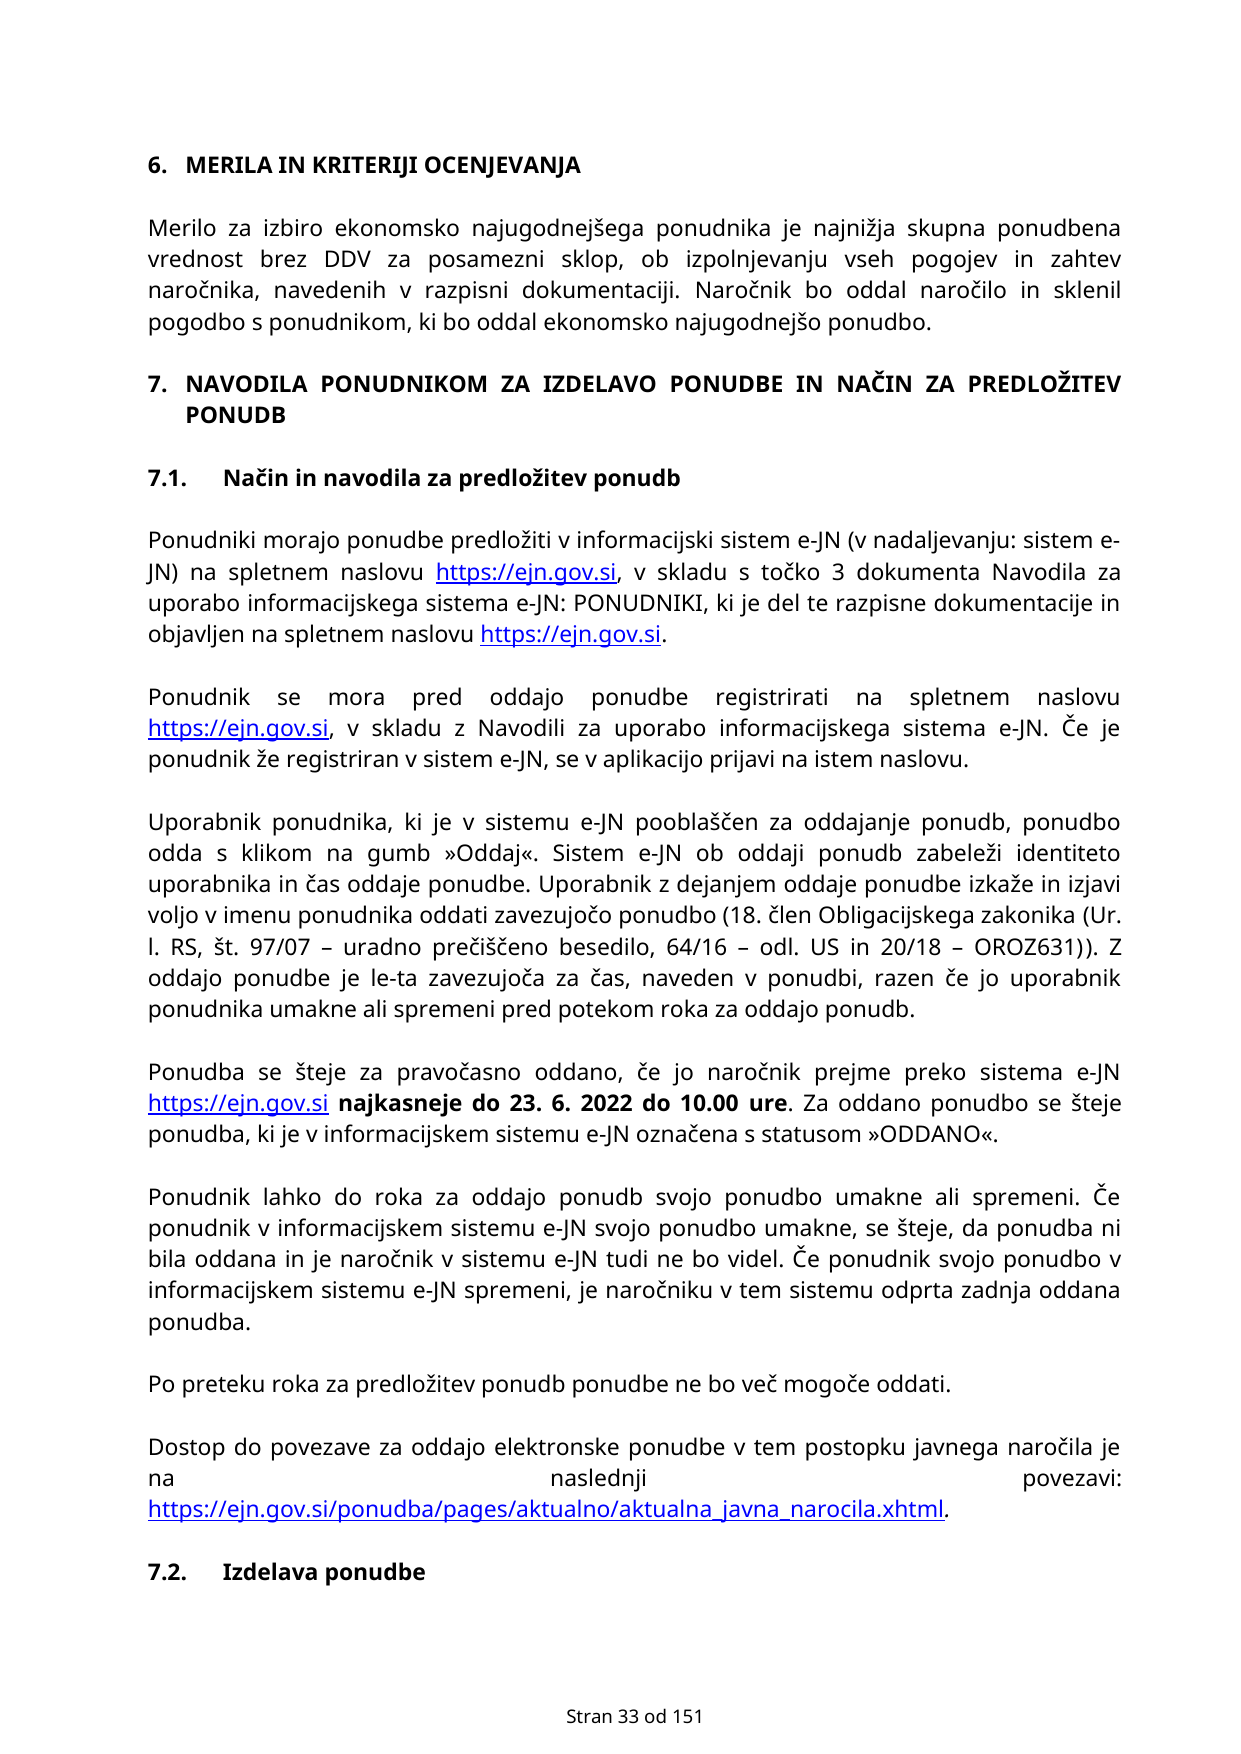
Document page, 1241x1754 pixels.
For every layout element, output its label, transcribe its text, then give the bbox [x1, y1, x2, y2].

text Ponudnik lahko do roka za oddajo ponudb svojo ponudbo umakne ali spremeni. Če ponudnik v informacijskem sistemu e-JN svojo ponudbo umakne, se šteje, da ponudba ni bila oddana in je naročnik v sistemu e-JN tudi ne bo videl. Če ponudnik svojo ponudbo v informacijskem sistemu e-JN spremeni, je naročniku v tem sistemu odprta zadnja oddana ponudba. [148, 1181, 1122, 1337]
text Po preteku roka za predložitev ponudb ponudbe ne bo več mogoče oddati. [148, 1368, 1122, 1399]
text Ponudniki morajo ponudbe predložiti v informacijski sistem e-JN (v nadaljevanju: sistem e-JN) na spletnem naslovu https://ejn.gov.si, v skladu s točko 3 dokumenta Navodila za uporabo informacijskega sistema e-JN: PONUDNIKI, ki je del te razpisne dokumentacije in objavljen na spletnem naslovu https://ejn.gov.si. [148, 524, 1122, 649]
text Dostop do povezave za oddajo elektronske ponudbe v tem postopku javnega naročila je na naslednji povezavi: https://ejn.gov.si/ponudba/pages/aktualno/aktualna_javna_narocila.xhtml. [148, 1431, 1122, 1524]
text Ponudba se šteje za pravočasno oddano, če jo naročnik prejme preko sistema e-JN https://ejn.gov.si najkasneje do 23. 6. 2022 do 10.00 ure. Za oddano ponudbo se šteje ponudba, ki je v informacijskem sistemu e-JN označena s statusom »ODDANO«. [148, 1056, 1122, 1149]
list Način in navodila za predložitev ponudb [148, 462, 1122, 493]
text Ponudnik se mora pred oddajo ponudbe registrirati na spletnem naslovu https://ejn.gov.si, v skladu z Navodili za uporabo informacijskega sistema e-JN. Če je ponudnik že registriran v sistem e-JN, se v aplikacijo prijavi na istem naslovu. [148, 681, 1122, 774]
list NAVODILA PONUDNIKOM ZA IZDELAVO PONUDBE IN NAČIN ZA PREDLOŽITEV PONUDB [148, 368, 1122, 431]
text Uporabnik ponudnika, ki je v sistemu e-JN pooblaščen za oddajanje ponudb, ponudbo odda s klikom na gumb »Oddaj«. Sistem e-JN ob oddaji ponudb zabeleži identiteto uporabnika in čas oddaje ponudbe. Uporabnik z dejanjem oddaje ponudbe izkaže in izjavi voljo v imenu ponudnika oddati zavezujočo ponudbo (18. člen Obligacijskega zakonika (Ur. l. RS, št. 97/07 – uradno prečiščeno besedilo, 64/16 – odl. US in 20/18 – OROZ631)). Z oddajo ponudbe je le-ta zavezujoča za čas, naveden v ponudbi, razen če jo uporabnik ponudnika umakne ali spremeni pred potekom roka za oddajo ponudb. [148, 806, 1122, 1024]
text Merilo za izbiro ekonomsko najugodnejšega ponudnika je najnižja skupna ponudbena vrednost brez DDV za posamezni sklop, ob izpolnjevanju vseh pogojev in zahtev naročnika, navedenih v razpisni dokumentaciji. Naročnik bo oddal naročilo in sklenil pogodbo s ponudnikom, ki bo oddal ekonomsko najugodnejšo ponudbo. [148, 212, 1122, 337]
list MERILA IN KRITERIJI OCENJEVANJA [148, 149, 1122, 181]
list Izdelava ponudbe [148, 1556, 1122, 1587]
